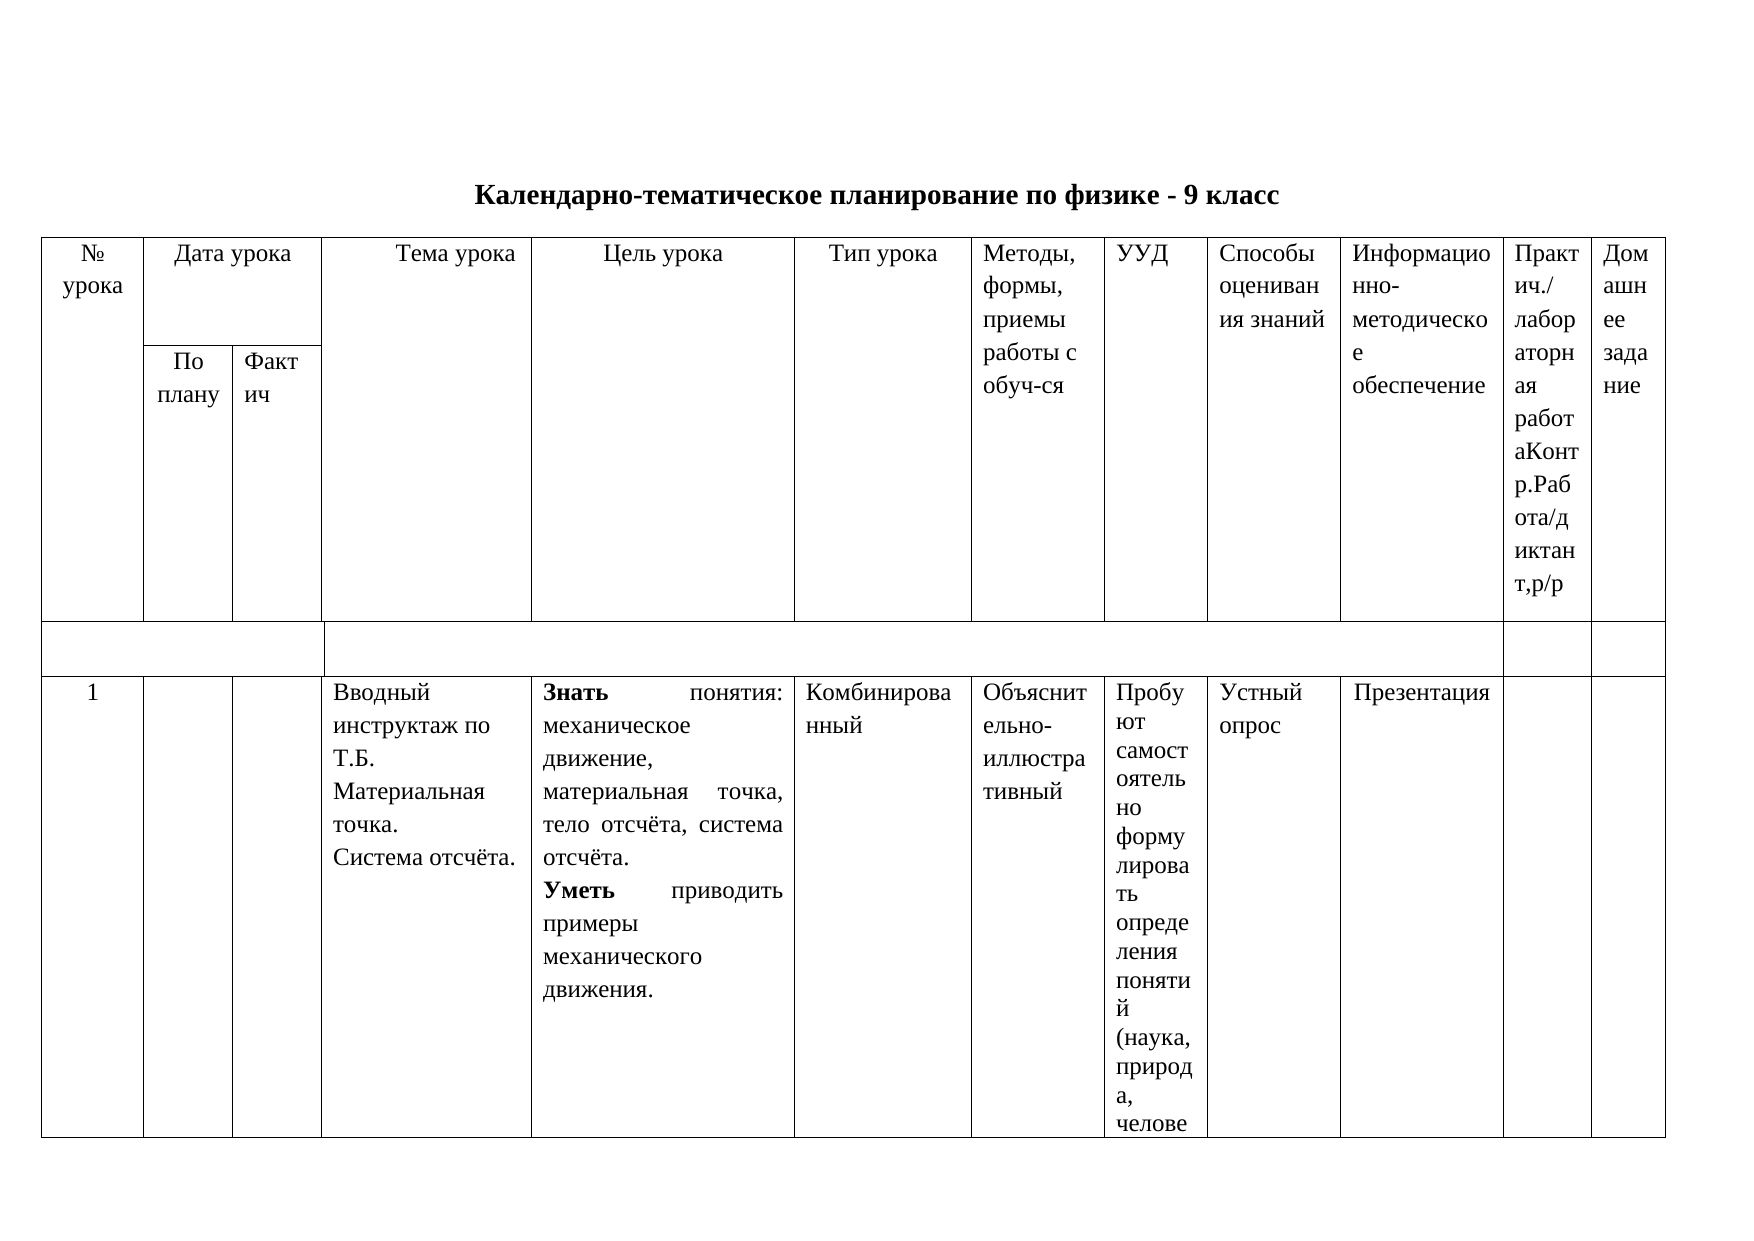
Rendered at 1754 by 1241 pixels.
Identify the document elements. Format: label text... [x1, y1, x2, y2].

table_header № урока [42, 238, 143, 621]
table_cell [972, 677, 1104, 1137]
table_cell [322, 677, 531, 1137]
table_header Практич./лабораторная работаКонтр.Работа/диктант,р/р [1504, 238, 1591, 621]
table_cell [1592, 622, 1665, 676]
table_cell [1504, 677, 1591, 1137]
table_header Тип урока [795, 238, 971, 621]
text Календарно-тематическое планирование по физике - 9 класс [118, 177, 1636, 211]
table_header Тема урока [322, 238, 531, 621]
table_cell [1504, 622, 1591, 676]
table_header Способы оценивания знаний [1208, 238, 1340, 621]
table_header Цель урока [532, 238, 794, 621]
table_header Методы, формы, приемы работы с обуч-ся [972, 238, 1104, 621]
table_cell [532, 677, 794, 1137]
table_cell [325, 622, 1503, 676]
table_header Дата урока [144, 238, 321, 345]
table_header Домашнее задание [1592, 238, 1665, 621]
table_header Информационно-методическое обеспечение [1341, 238, 1503, 621]
table_cell Устный опрос [1208, 677, 1340, 1137]
table_cell [233, 677, 321, 1137]
table_cell 1 [42, 677, 143, 1137]
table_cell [1105, 677, 1207, 1137]
table_header УУД [1105, 238, 1207, 621]
table_cell [42, 622, 324, 676]
table_cell Фактич [233, 346, 321, 621]
table_cell [144, 677, 232, 1137]
table_cell Презентация [1341, 677, 1503, 1137]
table_cell По плану [144, 346, 232, 621]
table_cell Комбинированный [795, 677, 971, 1137]
table_cell [1592, 677, 1665, 1137]
